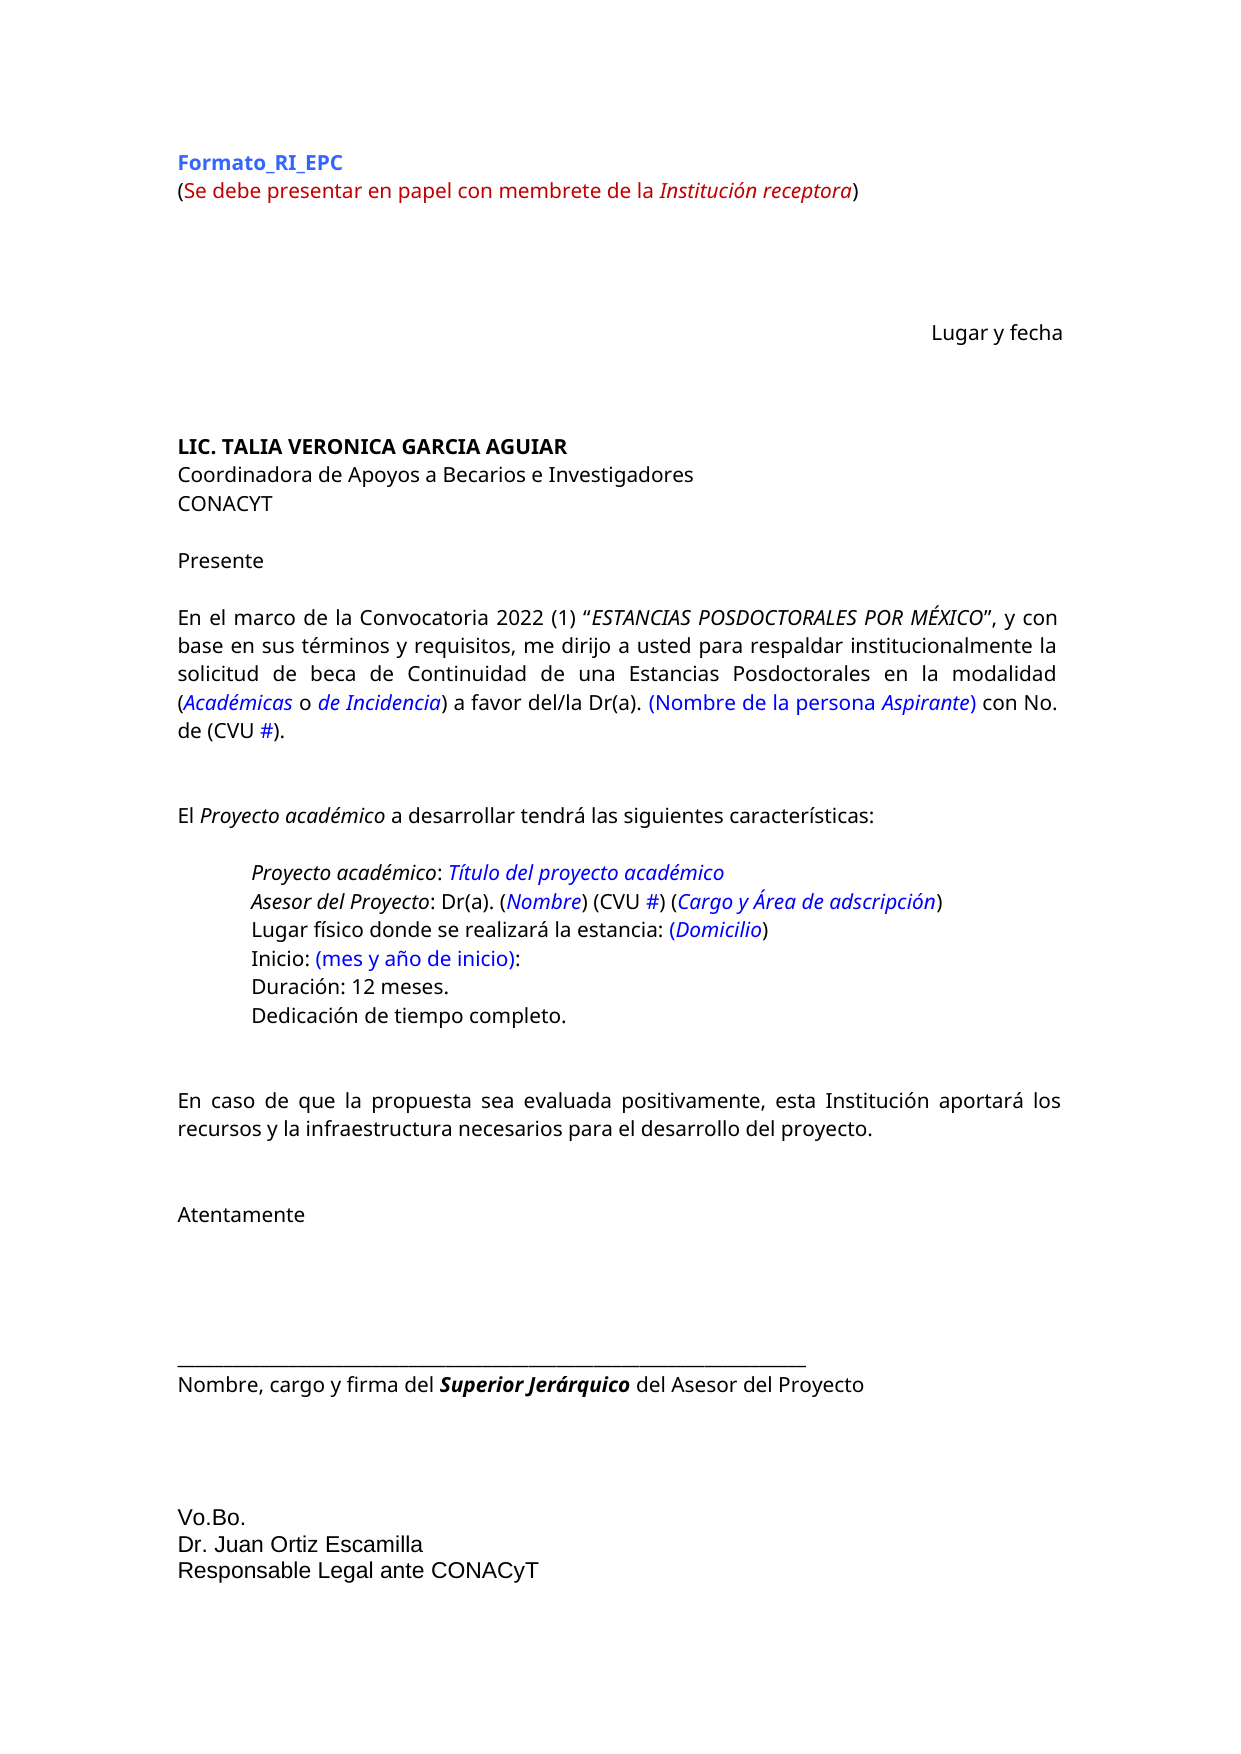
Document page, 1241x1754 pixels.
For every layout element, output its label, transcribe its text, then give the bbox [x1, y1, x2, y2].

text CONACYT [177, 489, 1063, 517]
text ____________________________________________________________________ [177, 1342, 1063, 1370]
text Dr. Juan Ortiz Escamilla [177, 1531, 1063, 1557]
text Coordinadora de Apoyos a Becarios e Investigadores [177, 460, 1063, 489]
text Asesor del Proyecto: Dr(a). (Nombre) (CVU #) (Cargo y Área de adscripción) [251, 887, 1063, 915]
text Vo.Bo. [177, 1504, 1063, 1531]
text Nombre, cargo y firma del Superior Jerárquico del Asesor del Proyecto [177, 1370, 1063, 1399]
text Inicio: (mes y año de inicio): [251, 944, 1063, 972]
text El Proyecto académico a desarrollar tendrá las siguientes características: [177, 802, 1063, 830]
text LIC. TALIA VERONICA GARCIA AGUIAR [177, 432, 1063, 460]
text Dedicación de tiempo completo. [251, 1001, 1063, 1029]
text Lugar físico donde se realizará la estancia: (Domicilio) [251, 915, 1063, 944]
text Responsable Legal ante CONACyT [177, 1557, 1063, 1583]
text Lugar y fecha [709, 318, 1063, 347]
text (Se debe presentar en papel con membrete de la Institución receptora) [177, 176, 1063, 204]
text Presente [177, 546, 1063, 574]
text En el marco de la Convocatoria 2022 (1) “Estancias Posdoctorales POR MÉXICO”, y con base en sus términos y requisitos, me dirijo a usted para respaldar institucionalmente la solicitud de beca de Continuidad de una Estancias Posdoctorales en la modalidad (Académicas o de Incidencia) a favor del/la Dr(a). (Nombre de la persona Aspirante) con No. de (CVU #). [177, 603, 1058, 745]
text Proyecto académico: Título del proyecto académico [251, 858, 1063, 887]
text En caso de que la propuesta sea evaluada positivamente, esta Institución aportará los recursos y la infraestructura necesarios para el desarrollo del proyecto. [177, 1086, 1063, 1143]
text Atentamente [177, 1200, 1063, 1228]
text Duración: 12 meses. [251, 972, 1063, 1001]
text Formato_RI_EPC [177, 148, 1063, 176]
